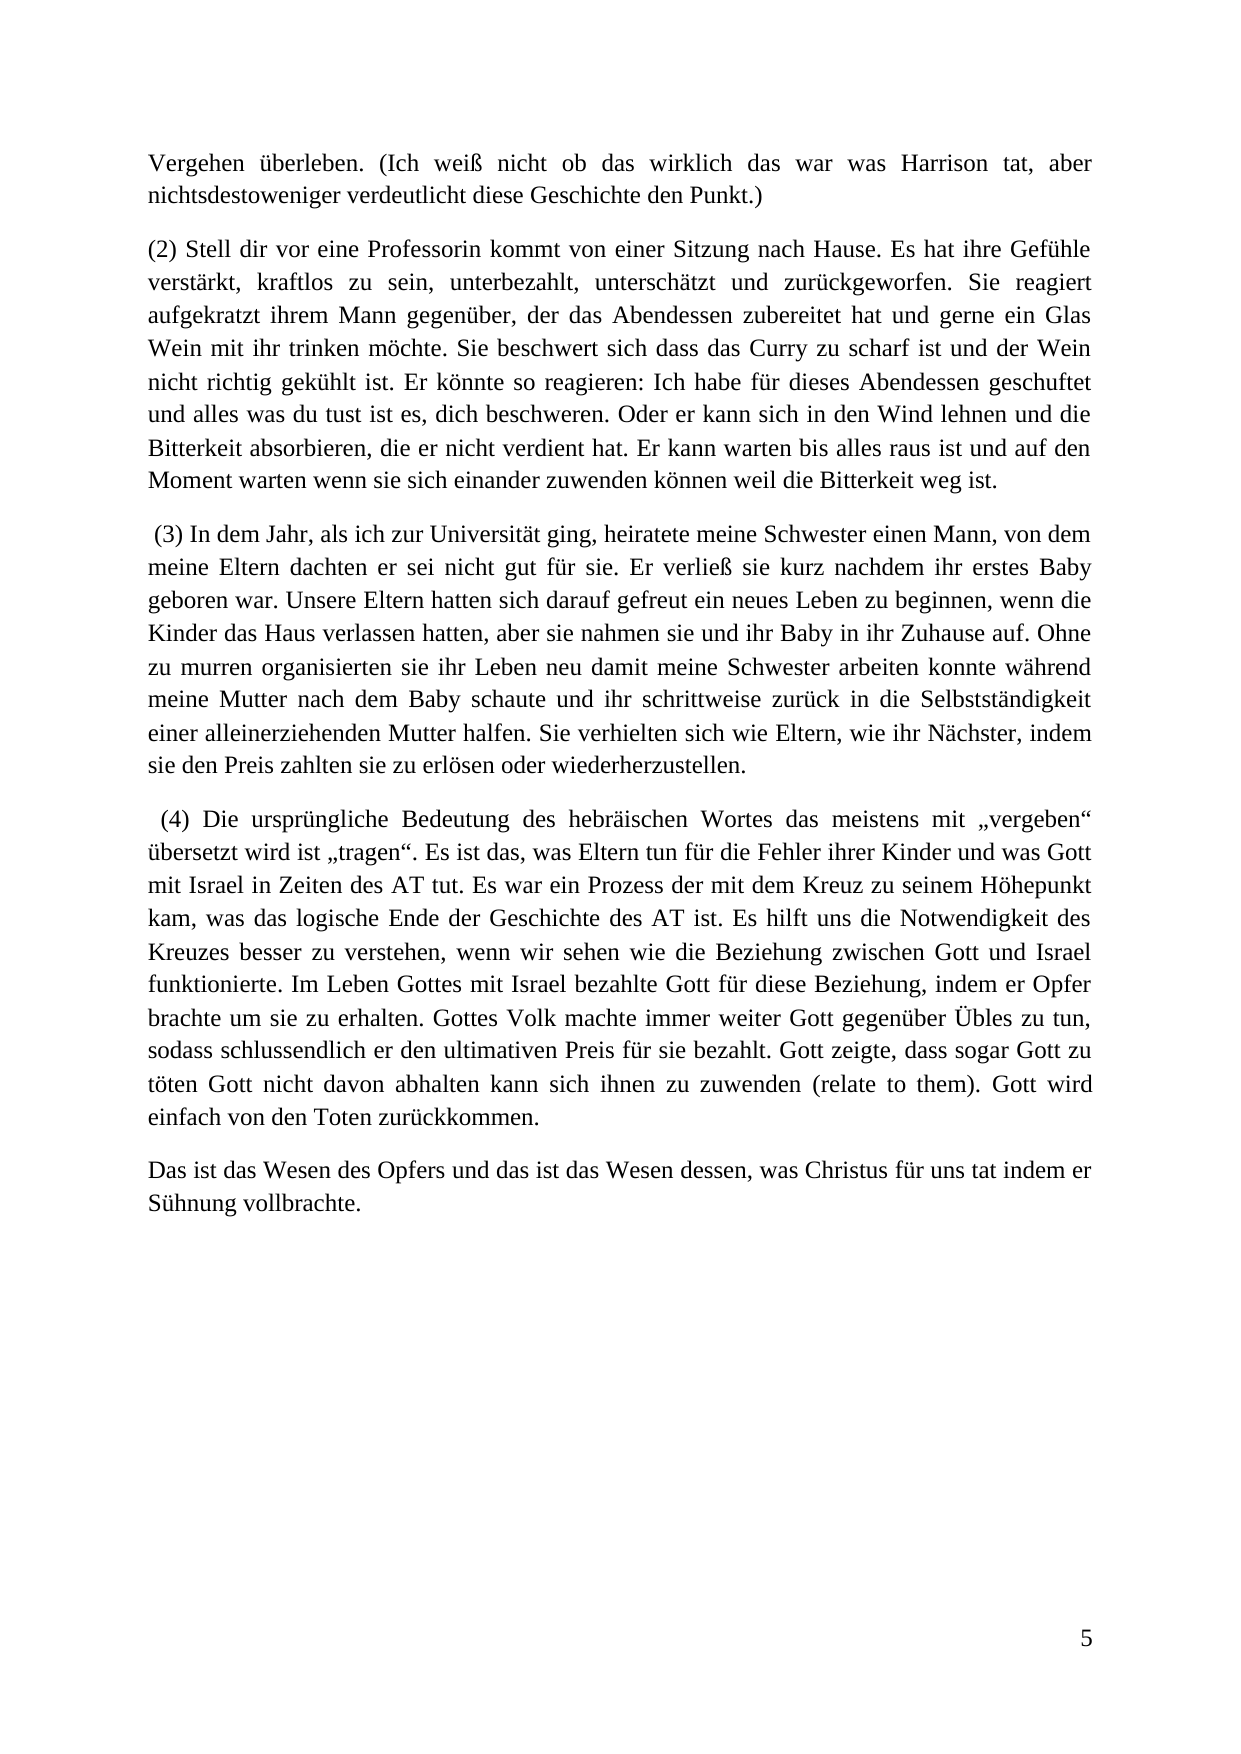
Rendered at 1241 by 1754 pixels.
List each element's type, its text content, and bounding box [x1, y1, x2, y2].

text (3) In dem Jahr, als ich zur Universität ging, heiratete meine Schwester einen Mann, von dem meine Eltern dachten er sei nicht gut für sie. Er verließ sie kurz nachdem ihr erstes Baby geboren war. Unsere Eltern hatten sich darauf gefreut ein neues Leben zu beginnen, wenn die Kinder das Haus verlassen hatten, aber sie nahmen sie und ihr Baby in ihr Zuhause auf. Ohne zu murren organisierten sie ihr Leben neu damit meine Schwester arbeiten konnte während meine Mutter nach dem Baby schaute und ihr schrittweise zurück in die Selbstständigkeit einer alleinerziehenden Mutter halfen. Sie verhielten sich wie Eltern, wie ihr Nächster, indem sie den Preis zahlten sie zu erlösen oder wiederherzustellen. [148, 519, 1093, 779]
text (4) Die ursprüngliche Bedeutung des hebräischen Wortes das meistens mit „vergeben“ übersetzt wird ist „tragen“. Es ist das, was Eltern tun für die Fehler ihrer Kinder und was Gott mit Israel in Zeiten des AT tut. Es war ein Prozess der mit dem Kreuz zu seinem Höhepunkt kam, was das logische Ende der Geschichte des AT ist. Es hilft uns die Notwendigkeit des Kreuzes besser zu verstehen, wenn wir sehen wie die Beziehung zwischen Gott und Israel funktionierte. Im Leben Gottes mit Israel bezahlte Gott für diese Beziehung, indem er Opfer brachte um sie zu erhalten. Gottes Volk machte immer weiter Gott gegenüber Übles zu tun, sodass schlussendlich er den ultimativen Preis für sie bezahlt. Gott zeigte, dass sogar Gott zu töten Gott nicht davon abhalten kann sich ihnen zu zuwenden (relate to them). Gott wird einfach von den Toten zurückkommen. [148, 804, 1093, 1130]
text Das ist das Wesen des Opfers und das ist das Wesen dessen, was Christus für uns tat indem er Sühnung vollbrachte. [148, 1156, 1093, 1217]
text (2) Stell dir vor eine Professorin kommt von einer Sitzung nach Hause. Es hat ihre Gefühle verstärkt, kraftlos zu sein, unterbezahlt, unterschätzt und zurückgeworfen. Sie reagiert aufgekratzt ihrem Mann gegenüber, der das Abendessen zubereitet hat und gerne ein Glas Wein mit ihr trinken möchte. Sie beschwert sich dass das Curry zu scharf ist und der Wein nicht richtig gekühlt ist. Er könnte so reagieren: Ich habe für dieses Abendessen geschuftet und alles was du tust ist es, dich beschweren. Oder er kann sich in den Wind lehnen und die Bitterkeit absorbieren, die er nicht verdient hat. Er kann warten bis alles raus ist und auf den Moment warten wenn sie sich einander zuwenden können weil die Bitterkeit weg ist. [148, 234, 1093, 494]
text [148, 148, 1093, 209]
